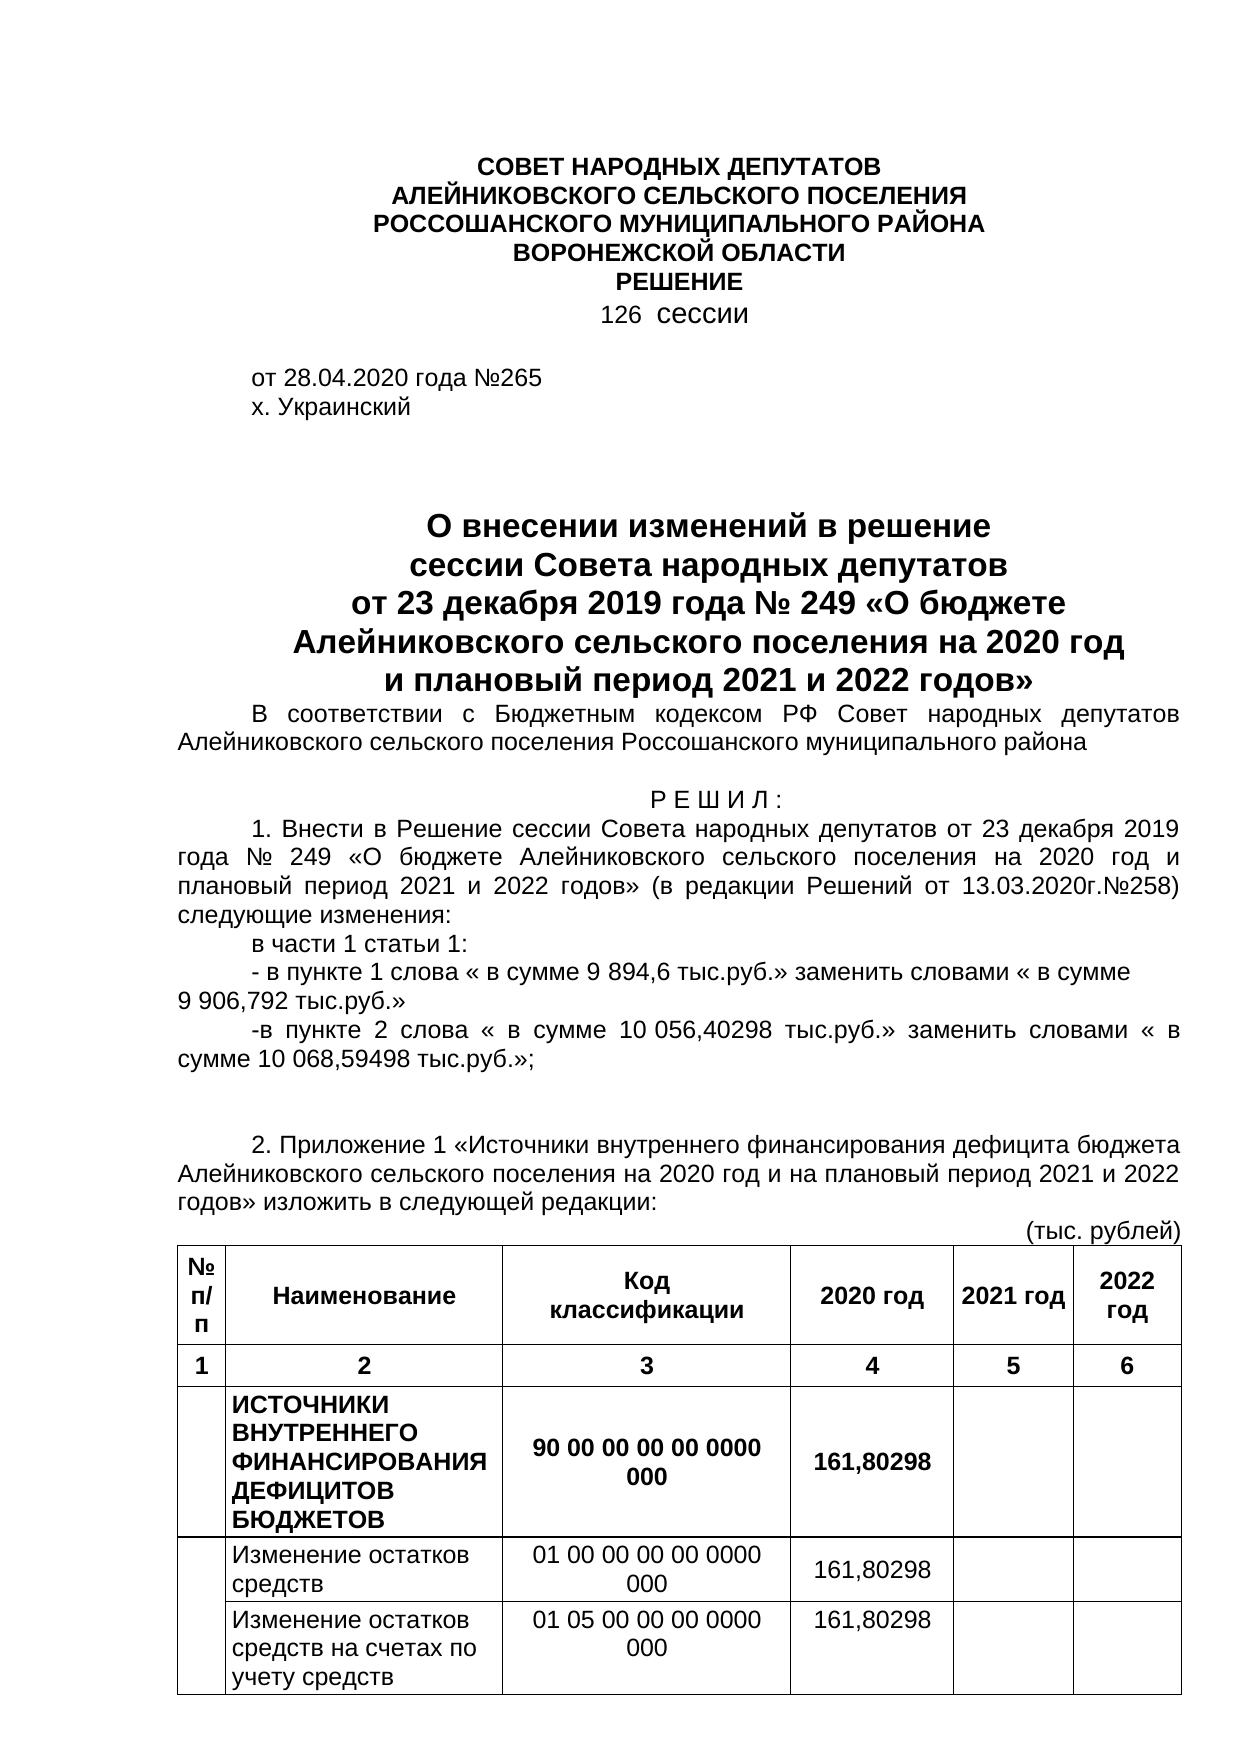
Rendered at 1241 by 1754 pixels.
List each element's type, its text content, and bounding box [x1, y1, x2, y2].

table_cell [1074, 1387, 1181, 1536]
table_cell 161,80298 [791, 1538, 953, 1601]
text РЕШЕНИЕ [177, 267, 1181, 296]
table_cell 2 [226, 1345, 502, 1386]
table_cell ИСТОЧНИКИ ВНУТРЕННЕГО ФИНАНСИРОВАНИЯ ДЕФИЦИТОВ БЮДЖЕТОВ [226, 1387, 502, 1536]
text О внесении изменений в решение [177, 506, 1181, 545]
text от 28.04.2020 года №265 [177, 363, 1181, 391]
text в части 1 статьи 1: [177, 929, 1181, 957]
table_cell [178, 1387, 225, 1536]
table_cell 01 00 00 00 00 0000 000 [503, 1538, 790, 1601]
text -в пункте 2 слова « в сумме 10 056,40298 тыс.руб.» заменить словами « в сумме 10 068,59498 тыс.руб.»; [177, 1015, 1181, 1072]
table_header 2020 год [791, 1246, 953, 1344]
text 2. Приложение 1 «Источники внутреннего финансирования дефицита бюджета Алейниковского сельского поселения на 2020 год и на плановый период 2021 и 2022 годов» изложить в следующей редакции: [177, 1130, 1181, 1216]
table_cell 161,80298 [791, 1602, 953, 1694]
text АЛЕЙНИКОВСКОГО СЕЛЬСКОГО ПОСЕЛЕНИЯ [177, 181, 1181, 209]
text х. Украинский [177, 391, 1181, 420]
table_cell 1 [178, 1345, 225, 1386]
text ВОРОНЕЖСКОЙ ОБЛАСТИ [177, 238, 1181, 267]
text Алейниковского сельского поселения на 2020 год [177, 622, 1181, 660]
table_header Наименование [226, 1246, 502, 1344]
table_cell 161,80298 [791, 1387, 953, 1536]
text Р Е Ш И Л : [177, 785, 1181, 814]
table_header № п/п [178, 1246, 225, 1344]
text - в пункте 1 слова « в сумме 9 894,6 тыс.руб.» заменить словами « в сумме 9 906,792 тыс.руб.» [177, 957, 1181, 1015]
text сессии Совета народных депутатов [177, 545, 1181, 583]
table_cell 5 [954, 1345, 1073, 1386]
table_cell 4 [791, 1345, 953, 1386]
table_cell 3 [503, 1345, 790, 1386]
table_cell 01 05 00 00 00 0000 000 [503, 1602, 790, 1694]
text и плановый период 2021 и 2022 годов» [177, 660, 1181, 699]
table_cell [1074, 1538, 1181, 1601]
table_cell 90 00 00 00 00 0000 000 [503, 1387, 790, 1536]
text 1. Внести в Решение сессии Cовета народных депутатов от 23 декабря 2019 года № 249 «О бюджете Алейниковского сельского поселения на 2020 год и плановый период 2021 и 2022 годов» (в редакции Решений от 13.03.2020г.№258) следующие изменения: [177, 814, 1181, 929]
table_cell 6 [1074, 1345, 1181, 1386]
table_cell [954, 1602, 1073, 1694]
title (тыс. рублей) [177, 1216, 1181, 1245]
text 126 сессии [177, 296, 1181, 329]
table_header 2021 год [954, 1246, 1073, 1344]
table_cell [178, 1538, 225, 1694]
table_cell Изменение остатков средств [226, 1538, 502, 1601]
table_cell [954, 1538, 1073, 1601]
text РОССОШАНСКОГО МУНИЦИПАЛЬНОГО РАЙОНА [177, 209, 1181, 238]
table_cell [226, 1602, 502, 1694]
table_header Код классификации [503, 1246, 790, 1344]
table_header 2022 год [1074, 1246, 1181, 1344]
text СОВЕТ НАРОДНЫХ ДЕПУТАТОВ [177, 152, 1181, 181]
text от 23 декабря 2019 года № 249 «О бюджете [177, 583, 1181, 622]
table_cell [1074, 1602, 1181, 1694]
text В соответствии с Бюджетным кодексом РФ Cовет народных депутатов Алейниковского сельского поселения Россошанского муниципального района [177, 699, 1181, 756]
table_cell [954, 1387, 1073, 1536]
